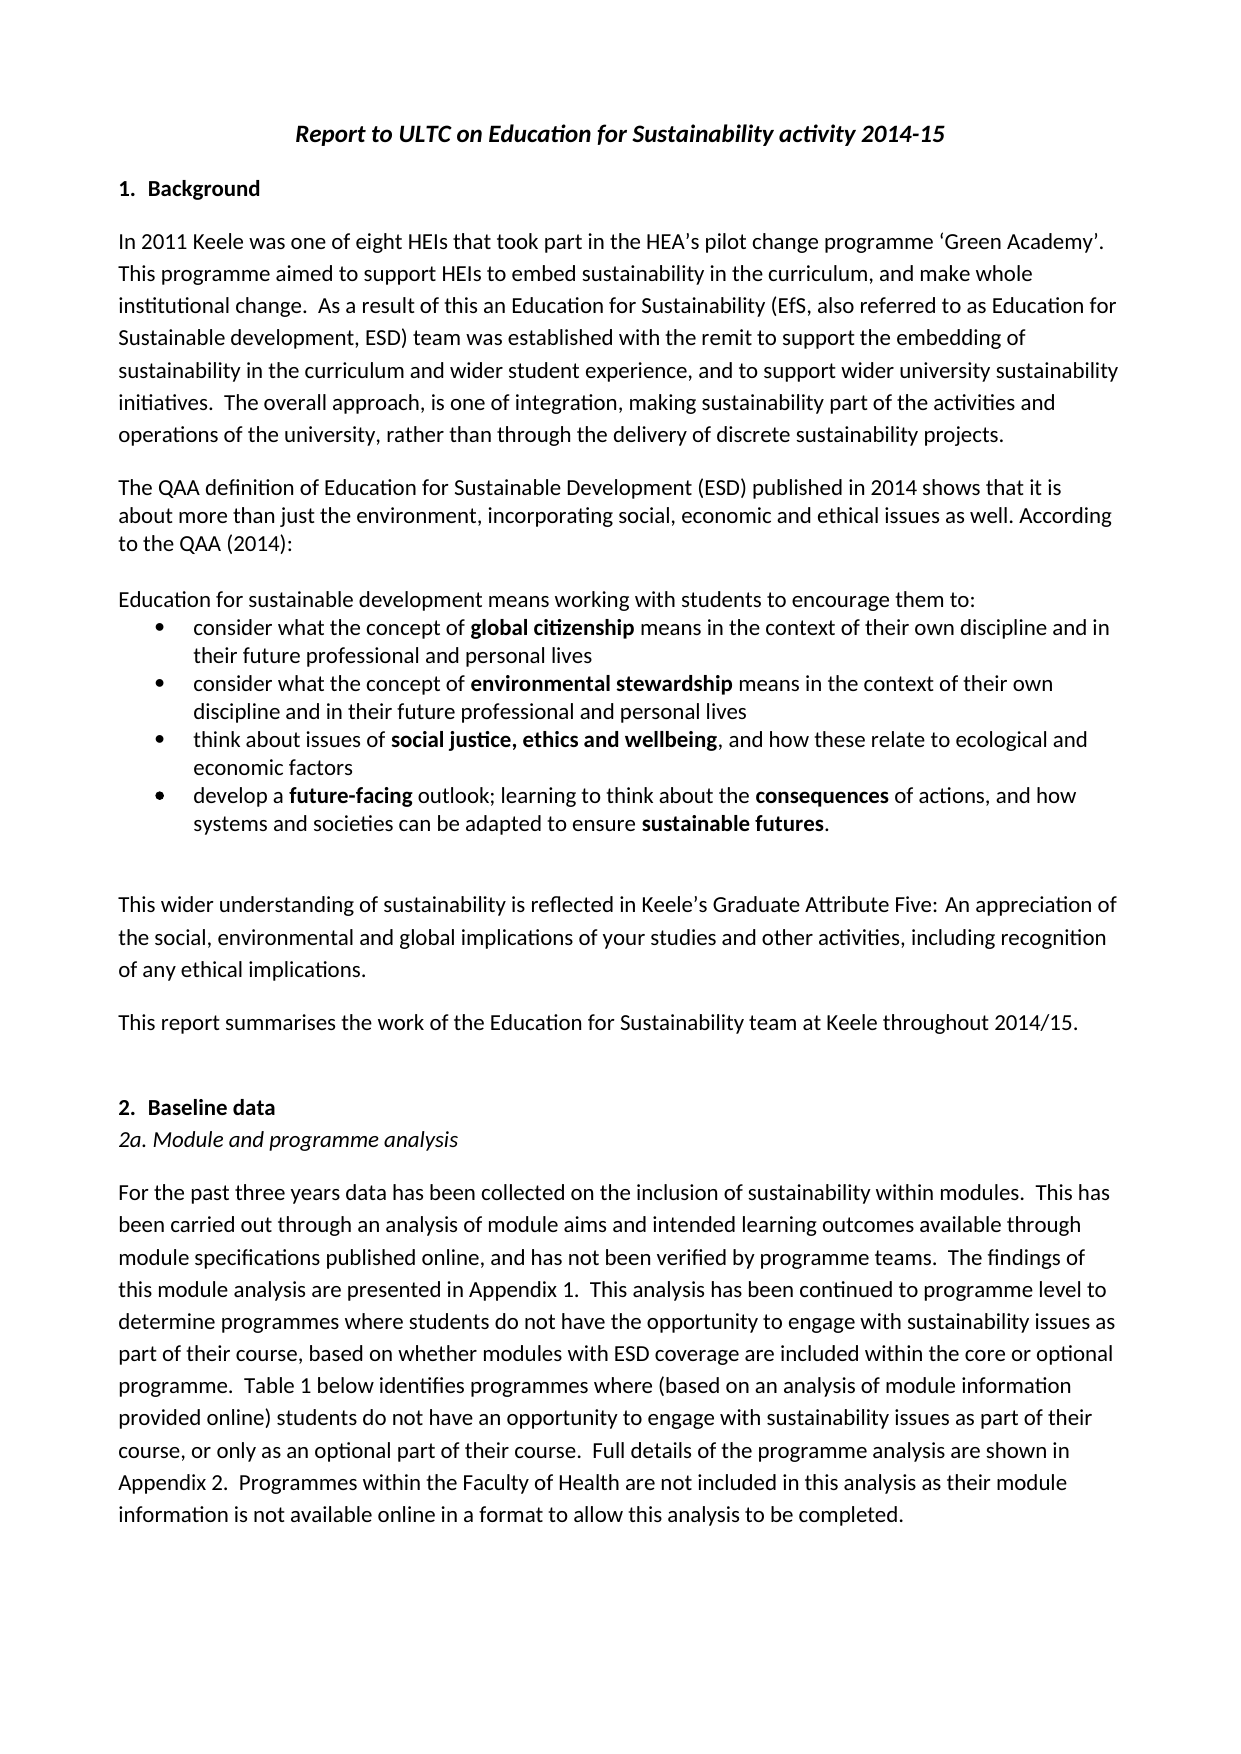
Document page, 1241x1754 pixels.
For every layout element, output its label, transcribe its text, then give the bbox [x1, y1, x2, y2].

list Background [118, 174, 1122, 202]
text This wider understanding of sustainability is reflected in Keele’s Graduate Attribute Five: An appreciation of the social, environmental and global implications of your studies and other activities, including recognition of any ethical implications. [118, 890, 1122, 983]
text Education for sustainable development means working with students to encourage them to: [118, 585, 1122, 613]
text The QAA definition of Education for Sustainable Development (ESD) published in 2014 shows that it is about more than just the environment, incorporating social, economic and ethical issues as well. According to the QAA (2014): [118, 473, 1122, 557]
text For the past three years data has been collected on the inclusion of sustainability within modules. This has been carried out through an analysis of module aims and intended learning outcomes available through module specifications published online, and has not been verified by programme teams. The findings of this module analysis are presented in Appendix 1. This analysis has been continued to programme level to determine programmes where students do not have the opportunity to engage with sustainability issues as part of their course, based on whether modules with ESD coverage are included within the core or optional programme. Table 1 below identifies programmes where (based on an analysis of module information provided online) students do not have an opportunity to engage with sustainability issues as part of their course, or only as an optional part of their course. Full details of the programme analysis are shown in Appendix 2. Programmes within the Faculty of Health are not included in this analysis as their module information is not available online in a format to allow this analysis to be completed. [118, 1178, 1122, 1528]
list consider what the concept of global citizenship means in the context of their own discipline and in their future professional and personal lives [156, 613, 1122, 669]
list think about issues of social justice, ethics and wellbeing, and how these relate to ecological and economic factors [156, 725, 1122, 781]
list Baseline data [118, 1093, 1122, 1121]
list 2a. Module and programme analysis [118, 1125, 1122, 1153]
text In 2011 Keele was one of eight HEIs that took part in the HEA’s pilot change programme ‘Green Academy’. This programme aimed to support HEIs to embed sustainability in the curriculum, and make whole institutional change. As a result of this an Education for Sustainability (EfS, also referred to as Education for Sustainable development, ESD) team was established with the remit to support the embedding of sustainability in the curriculum and wider student experience, and to support wider university sustainability initiatives. The overall approach, is one of integration, making sustainability part of the activities and operations of the university, rather than through the delivery of discrete sustainability projects. [118, 227, 1122, 448]
list consider what the concept of environmental stewardship means in the context of their own discipline and in their future professional and personal lives [156, 669, 1122, 725]
text This report summarises the work of the Education for Sustainability team at Keele throughout 2014/15. [118, 1008, 1122, 1036]
list develop a future-facing outlook; learning to think about the consequences of actions, and how systems and societies can be adapted to ensure sustainable futures. [156, 781, 1122, 837]
text Report to ULTC on Education for Sustainability activity 2014-15 [118, 118, 1122, 149]
